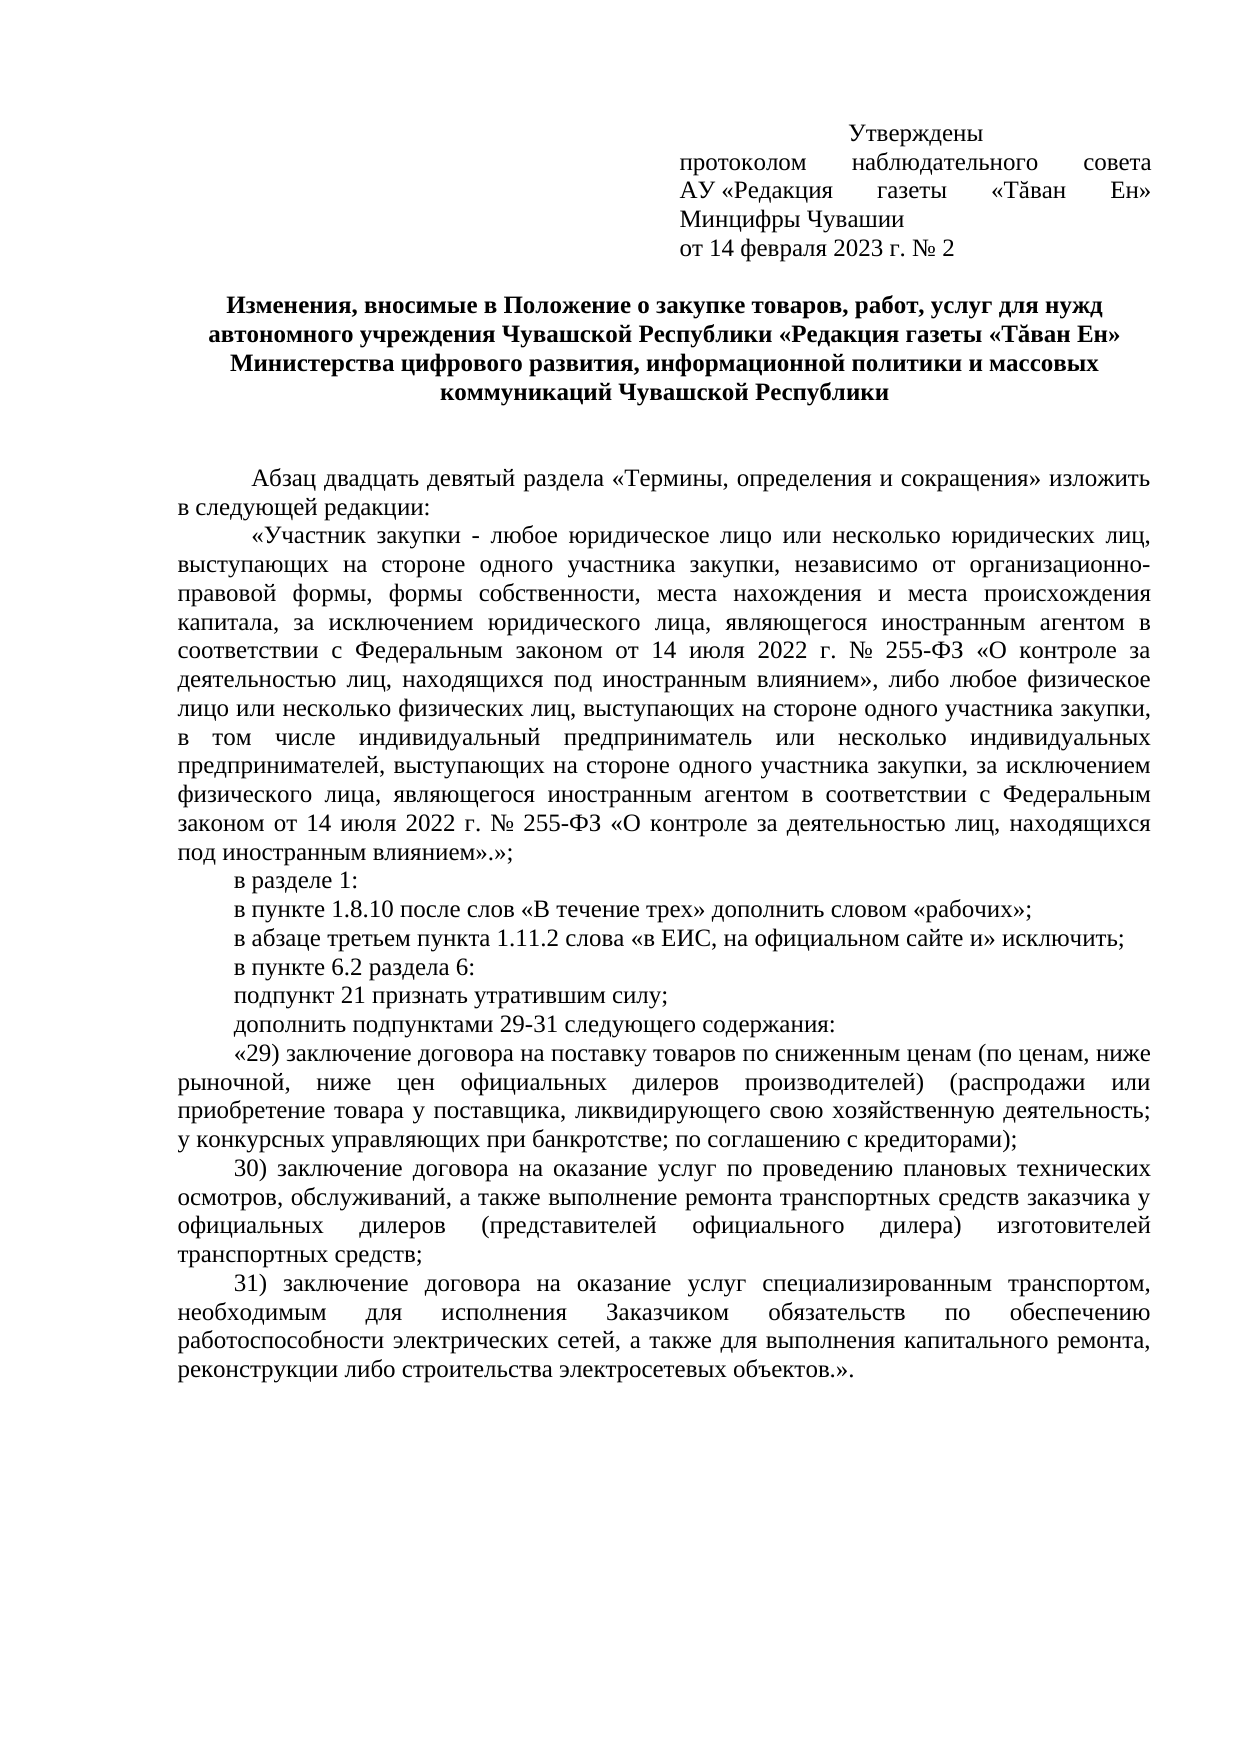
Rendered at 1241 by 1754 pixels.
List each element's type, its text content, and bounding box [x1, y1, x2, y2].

text протоколом наблюдательного совета АУ «Редакция газеты «Тăван Ен» Минцифры Чувашии [679, 147, 1152, 233]
text подпункт 21 признать утратившим силу; [177, 981, 1152, 1009]
text от 14 февраля 2023 г. № 2 [679, 233, 1152, 262]
text в разделе 1: [177, 866, 1152, 894]
text Утверждены [679, 118, 1152, 147]
title Изменения, вносимые в Положение о закупке товаров, работ, услуг для нужд [177, 291, 1152, 319]
text 30) заключение договора на оказание услуг по проведению плановых технических осмотров, обслуживаний, а также выполнение ремонта транспортных средств заказчика у официальных дилеров (представителей официального дилера) изготовителей транспортных средств; [177, 1153, 1152, 1268]
text «Участник закупки - любое юридическое лицо или несколько юридических лиц, выступающих на стороне одного участника закупки, независимо от организационно-правовой формы, формы собственности, места нахождения и места происхождения капитала, за исключением юридического лица, являющегося иностранным агентом в соответствии с Федеральным законом от 14 июля 2022 г. № 255-ФЗ «О контроле за деятельностью лиц, находящихся под иностранным влиянием», либо любое физическое лицо или несколько физических лиц, выступающих на стороне одного участника закупки, в том числе индивидуальный предприниматель или несколько индивидуальных предпринимателей, выступающих на стороне одного участника закупки, за исключением физического лица, являющегося иностранным агентом в соответствии с Федеральным законом от 14 июля 2022 г. № 255-ФЗ «О контроле за деятельностью лиц, находящихся под иностранным влиянием».»; [177, 521, 1152, 866]
text в пункте 1.8.10 после слов «В течение трех» дополнить словом «рабочих»; [177, 894, 1152, 923]
title автономного учреждения Чувашской Республики «Редакция газеты «Тăван Ен» Министерства цифрового развития, информационной политики и массовых коммуникаций Чувашской Республики [177, 319, 1152, 406]
text Абзац двадцать девятый раздела «Термины, определения и сокращения» изложить в следующей редакции: [177, 463, 1152, 521]
text дополнить подпунктами 29-31 следующего содержания: [177, 1009, 1152, 1038]
text в пункте 6.2 раздела 6: [177, 952, 1152, 981]
text в абзаце третьем пункта 1.11.2 слова «в ЕИС, на официальном сайте и» исключить; [177, 923, 1152, 952]
text «29) заключение договора на поставку товаров по сниженным ценам (по ценам, ниже рыночной, ниже цен официальных дилеров производителей) (распродажи или приобретение товара у поставщика, ликвидирующего свою хозяйственную деятельность; у конкурсных управляющих при банкротстве; по соглашению с кредиторами); [177, 1038, 1152, 1153]
text 31) заключение договора на оказание услуг специализированным транспортом, необходимым для исполнения Заказчиком обязательств по обеспечению работоспособности электрических сетей, а также для выполнения капитального ремонта, реконструкции либо строительства электросетевых объектов.». [177, 1268, 1152, 1383]
